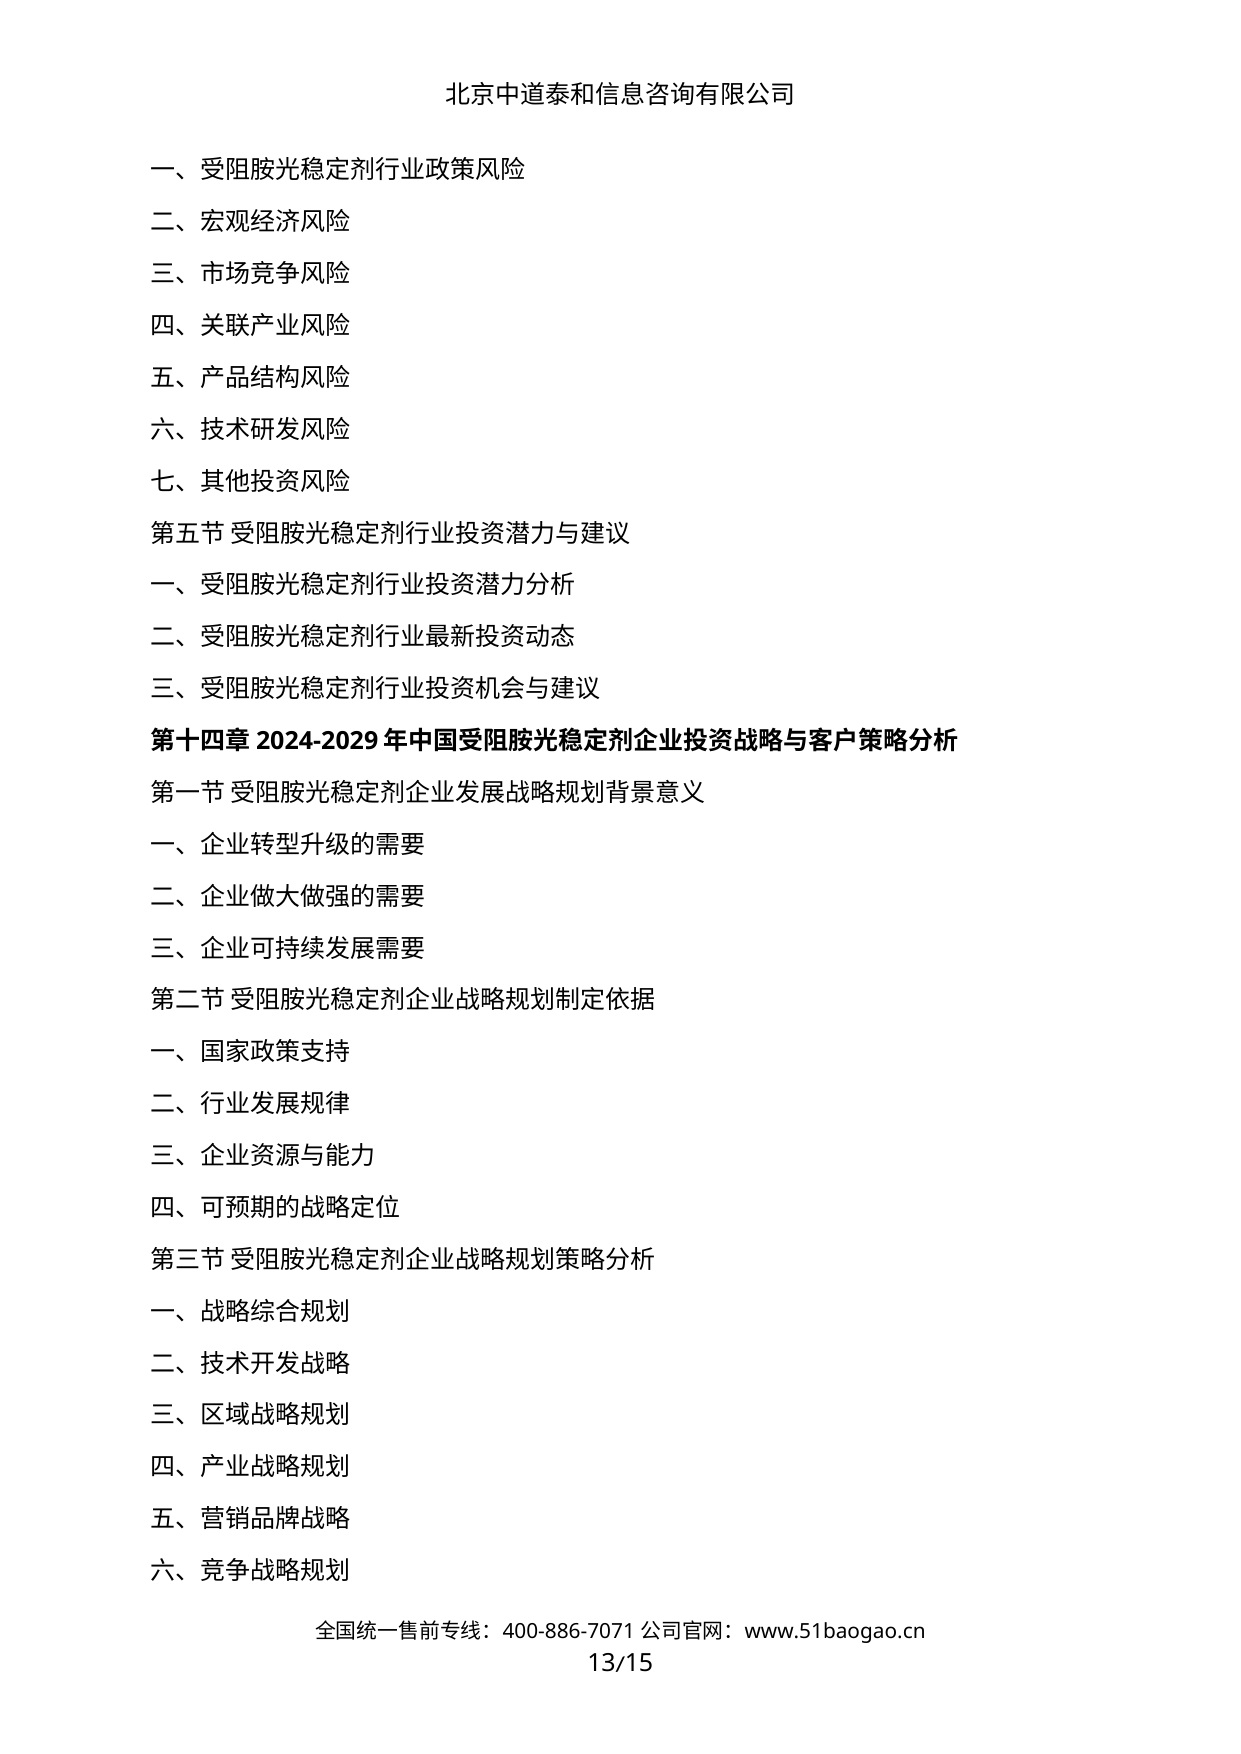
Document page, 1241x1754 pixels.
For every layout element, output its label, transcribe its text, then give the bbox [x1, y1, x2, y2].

text 三、市场竞争风险 [150, 254, 1090, 290]
text 三、企业资源与能力 [150, 1136, 1090, 1172]
text 第三节 受阻胺光稳定剂企业战略规划策略分析 [150, 1239, 1090, 1276]
text 四、产业战略规划 [150, 1447, 1090, 1483]
text 第五节 受阻胺光稳定剂行业投资潜力与建议 [150, 513, 1090, 549]
text 第一节 受阻胺光稳定剂企业发展战略规划背景意义 [150, 772, 1090, 809]
text 一、战略综合规划 [150, 1291, 1090, 1327]
text 四、可预期的战略定位 [150, 1187, 1090, 1224]
text 六、竞争战略规划 [150, 1551, 1090, 1587]
text 第十四章 2024-2029年中国受阻胺光稳定剂企业投资战略与客户策略分析 [150, 721, 1090, 757]
text 四、关联产业风险 [150, 306, 1090, 342]
text 七、其他投资风险 [150, 461, 1090, 497]
text 一、企业转型升级的需要 [150, 824, 1090, 861]
text 三、受阻胺光稳定剂行业投资机会与建议 [150, 669, 1090, 705]
text 二、受阻胺光稳定剂行业最新投资动态 [150, 617, 1090, 653]
text 第二节 受阻胺光稳定剂企业战略规划制定依据 [150, 980, 1090, 1016]
text 二、行业发展规律 [150, 1084, 1090, 1120]
text 六、技术研发风险 [150, 409, 1090, 446]
text 二、企业做大做强的需要 [150, 876, 1090, 912]
text 一、受阻胺光稳定剂行业投资潜力分析 [150, 565, 1090, 601]
text 一、国家政策支持 [150, 1032, 1090, 1068]
text 三、企业可持续发展需要 [150, 928, 1090, 964]
text 三、区域战略规划 [150, 1395, 1090, 1431]
text 五、营销品牌战略 [150, 1499, 1090, 1535]
text 二、技术开发战略 [150, 1343, 1090, 1379]
text 五、产品结构风险 [150, 357, 1090, 394]
text 一、受阻胺光稳定剂行业政策风险 [150, 150, 1090, 186]
text 二、宏观经济风险 [150, 202, 1090, 238]
